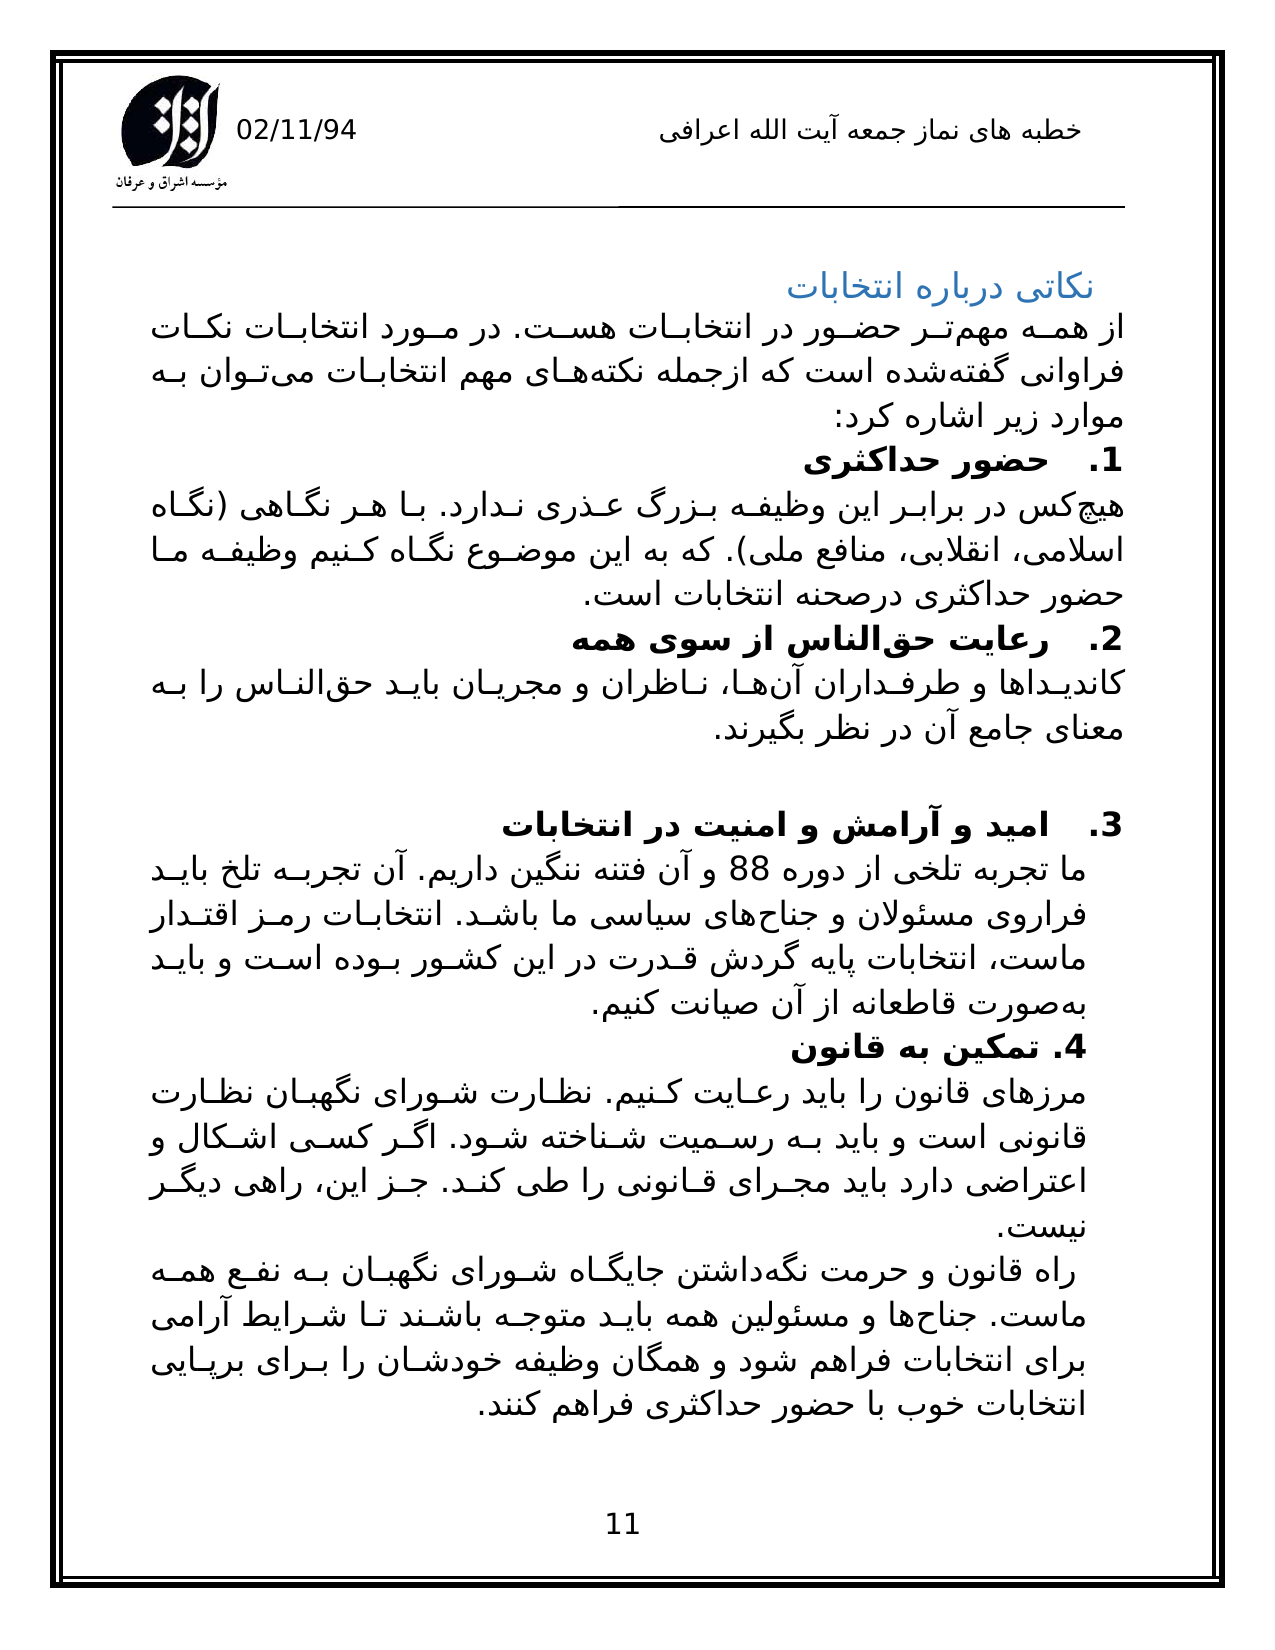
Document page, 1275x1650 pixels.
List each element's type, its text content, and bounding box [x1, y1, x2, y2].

text ما تجربه تلخی از دوره 88 و آن فتنه ننگین داریم. آن تجربه تلخ باید فراروی مسئولان و جناح‌های سیاسی ما باشد. انتخابات رمز اقتدار ماست، انتخابات پایه گردش قدرت در این کشور بوده است و باید به‌صورت قاطعانه از آن صیانت کنیم. [150, 850, 1087, 1022]
text راه قانون و حرمت نگه‌داشتن جایگاه شورای نگهبان به نفع همه ماست. جناح‌ها و مسئولین همه باید متوجه باشند تا شرایط آرامی برای انتخابات فراهم شود و همگان وظیفه خودشان را برای برپایی انتخابات خوب با حضور حداکثری فراهم کنند. [150, 1251, 1087, 1423]
picture [112, 75, 228, 192]
text 4. تمکین به قانون [150, 1028, 1087, 1067]
list امید و آرامش و امنیت در انتخابات [150, 805, 1087, 844]
subtitle نکاتی درباره انتخابات [150, 266, 1125, 307]
text مرزهای قانون را باید رعایت کنیم. نظارت شورای نگهبان نظارت قانونی است و باید به رسمیت شناخته شود. اگر کسی اشکال و اعتراضی دارد باید مجرای قانونی را طی کند. جز این، راهی دیگر نیست. [150, 1073, 1087, 1245]
list حضور حداکثری [150, 441, 1087, 480]
text هیچ‌کس در برابر این وظیفه بزرگ عذری ندارد. با هر نگاهی (نگاه اسلامی، انقلابی، منافع ملی). که به این موضوع نگاه کنیم وظیفه ما حضور حداکثری درصحنه انتخابات است. [150, 485, 1125, 613]
text از همه مهم‌تر حضور در انتخابات هست. در مورد انتخابات نکات فراوانی گفته‌شده است که ازجمله نکته‌های مهم انتخابات می‌توان به موارد زیر اشاره کرد: [150, 307, 1125, 435]
list رعایت حق‌الناس از سوی همه [150, 619, 1087, 658]
text کاندیداها و طرفداران آن‌ها، ناظران و مجریان باید حق‌الناس را به معنای جامع آن در نظر بگیرند. [150, 664, 1125, 747]
